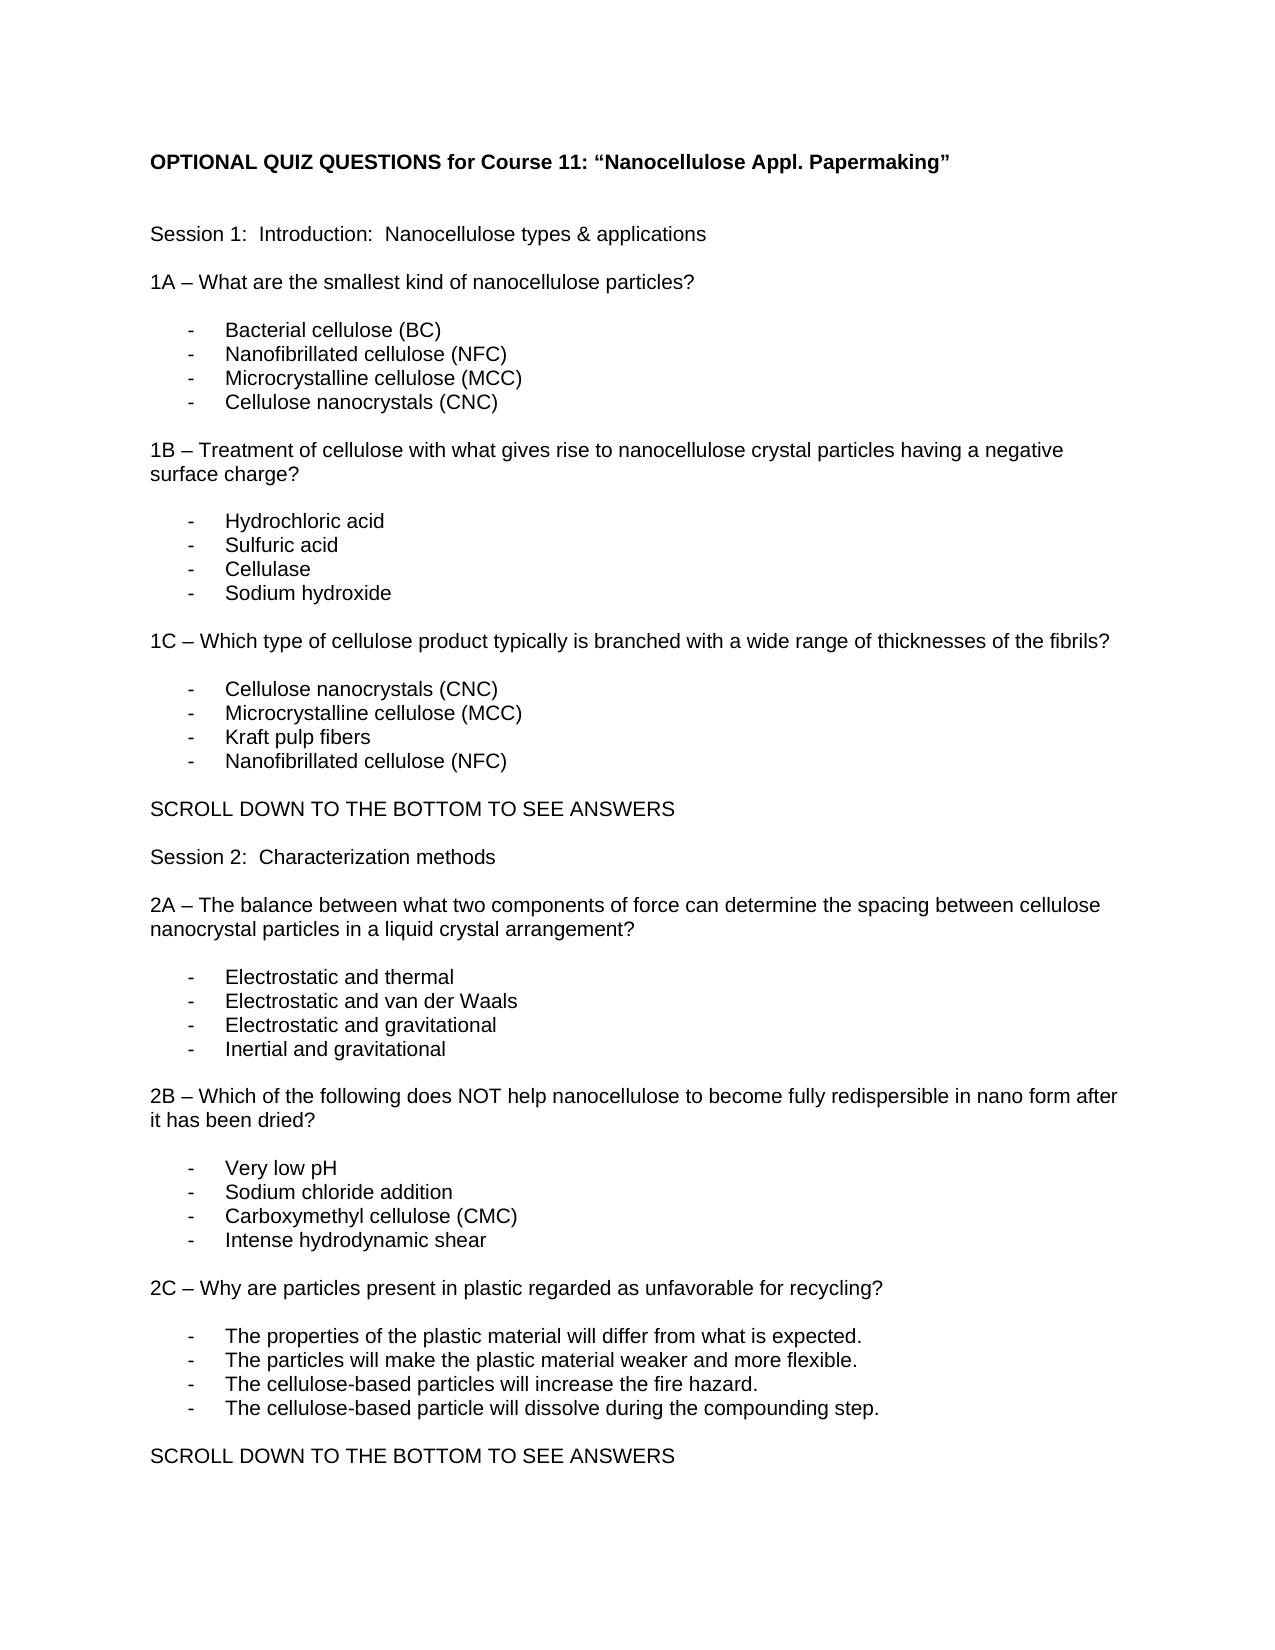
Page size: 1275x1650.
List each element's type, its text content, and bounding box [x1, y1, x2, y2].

list Cellulose nanocrystals (CNC) [187, 677, 1125, 701]
text 2A – The balance between what two components of force can determine the spacing between cellulose nanocrystal particles in a liquid crystal arrangement? [150, 893, 1125, 941]
list Sodium hydroxide [187, 581, 1125, 605]
list Sodium chloride addition [187, 1180, 1125, 1204]
list Nanofibrillated cellulose (NFC) [187, 749, 1125, 773]
list Electrostatic and gravitational [187, 1012, 1125, 1036]
list Microcrystalline cellulose (MCC) [187, 366, 1125, 389]
text Session 2: Characterization methods [150, 845, 1125, 869]
list Microcrystalline cellulose (MCC) [187, 701, 1125, 725]
list Electrostatic and van der Waals [187, 988, 1125, 1012]
list Inertial and gravitational [187, 1036, 1125, 1060]
list Kraft pulp fibers [187, 725, 1125, 749]
list The particles will make the plastic material weaker and more flexible. [187, 1348, 1125, 1372]
list The cellulose-based particles will increase the fire hazard. [187, 1372, 1125, 1396]
list The cellulose-based particle will dissolve during the compounding step. [187, 1396, 1125, 1420]
list Very low pH [187, 1156, 1125, 1180]
list Electrostatic and thermal [187, 964, 1125, 988]
text 1B – Treatment of cellulose with what gives rise to nanocellulose crystal particles having a negative surface charge? [150, 437, 1125, 485]
list Carboxymethyl cellulose (CMC) [187, 1204, 1125, 1228]
list Sulfuric acid [187, 533, 1125, 557]
text OPTIONAL QUIZ QUESTIONS for Course 11: “Nanocellulose Appl. Papermaking” [150, 150, 1125, 174]
list The properties of the plastic material will differ from what is expected. [187, 1324, 1125, 1348]
list Nanofibrillated cellulose (NFC) [187, 342, 1125, 366]
text 1A – What are the smallest kind of nanocellulose particles? [150, 270, 1125, 294]
text SCROLL DOWN TO THE BOTTOM TO SEE ANSWERS [150, 797, 1125, 821]
list Hydrochloric acid [187, 509, 1125, 533]
text 2C – Why are particles present in plastic regarded as unfavorable for recycling? [150, 1276, 1125, 1300]
list Bacterial cellulose (BC) [187, 318, 1125, 342]
text Session 1: Introduction: Nanocellulose types & applications [150, 222, 1125, 246]
text 2B – Which of the following does NOT help nanocellulose to become fully redispersible in nano form after it has been dried? [150, 1084, 1125, 1132]
list Cellulose nanocrystals (CNC) [187, 389, 1125, 413]
list Cellulase [187, 557, 1125, 581]
text SCROLL DOWN TO THE BOTTOM TO SEE ANSWERS [150, 1444, 1125, 1468]
list Intense hydrodynamic shear [187, 1228, 1125, 1252]
text 1C – Which type of cellulose product typically is branched with a wide range of thicknesses of the fibrils? [150, 629, 1125, 653]
